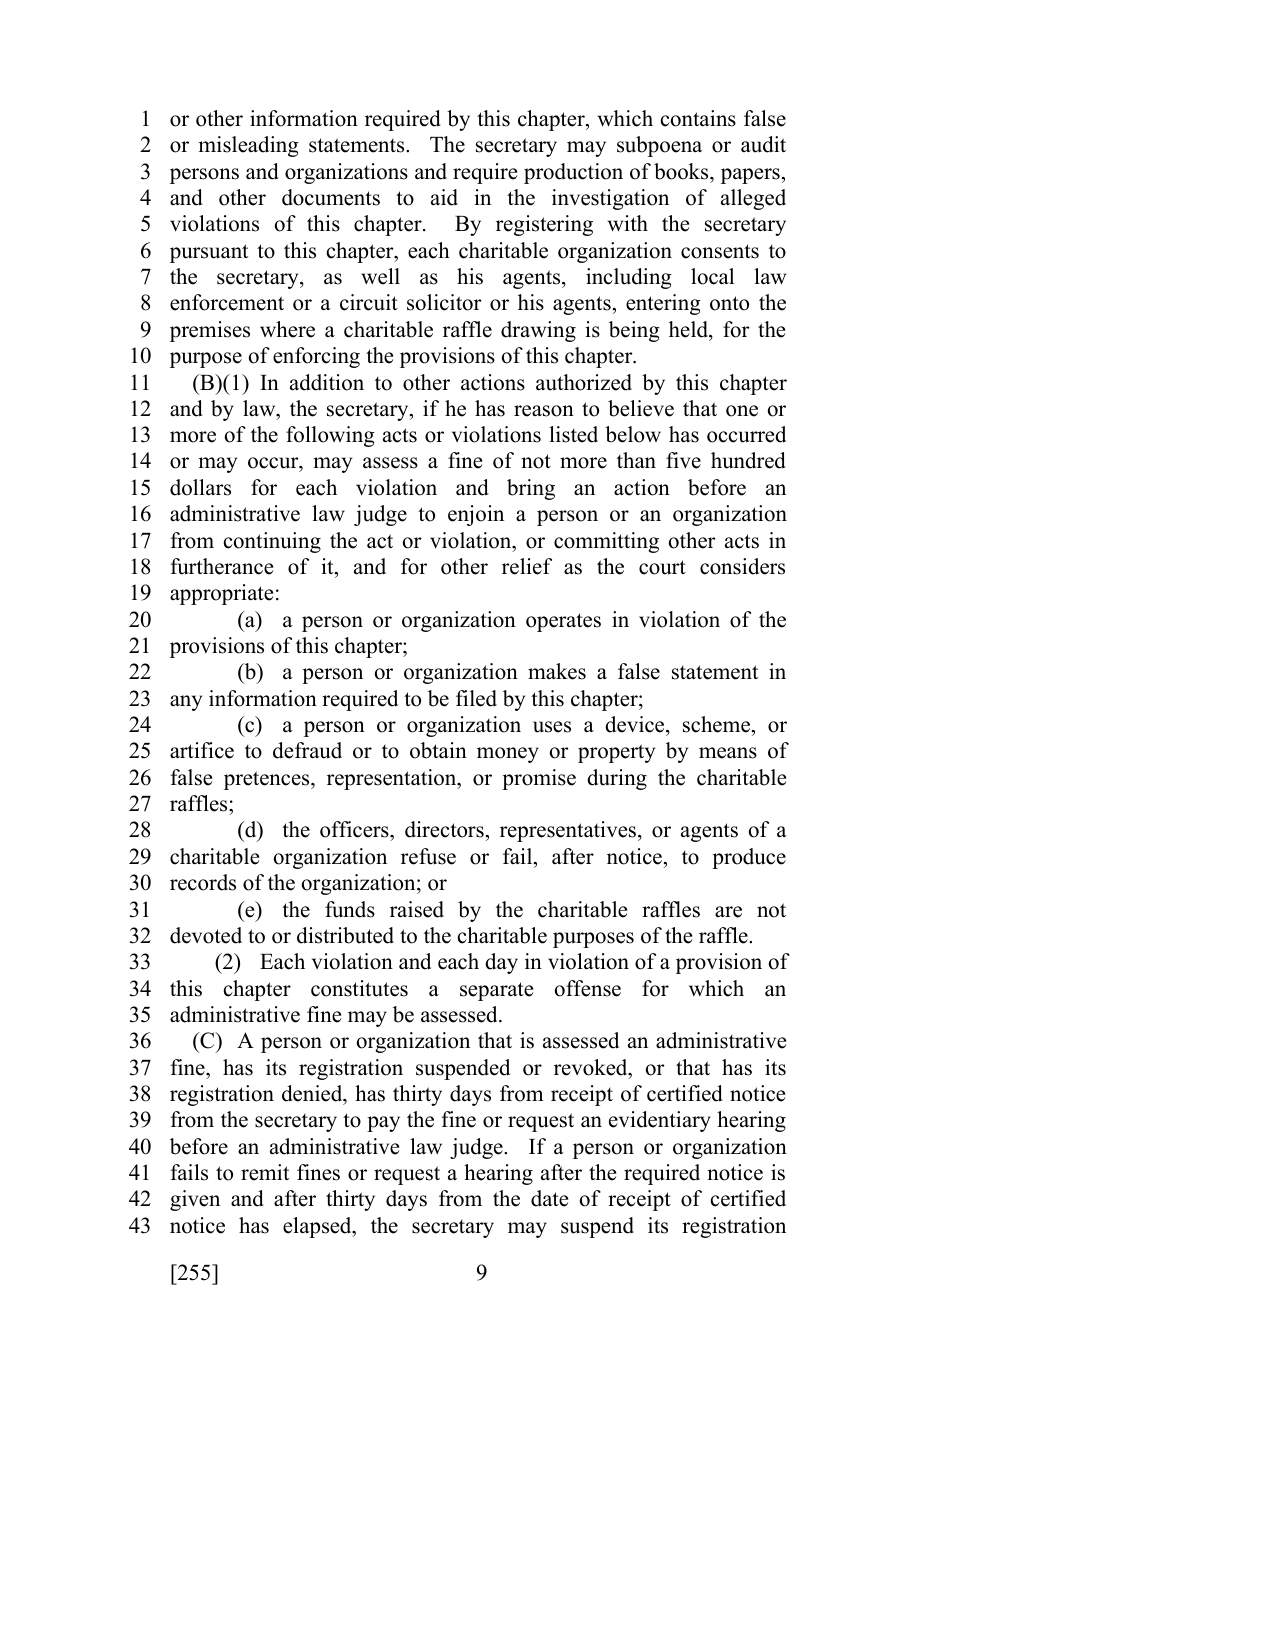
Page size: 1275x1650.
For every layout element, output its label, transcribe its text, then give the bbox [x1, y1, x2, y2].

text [169, 1027, 787, 1238]
text (a) a person or organization operates in violation of the provisions of this chapter; [169, 606, 787, 658]
text (B)(1) In addition to other actions authorized by this chapter and by law, the secretary, if he has reason to believe that one or more of the following acts or violations listed below has occurred or may occur, may assess a fine of not more than five hundred dollars for each violation and bring an action before an administrative law judge to enjoin a person or an organization from continuing the act or violation, or committing other acts in furtherance of it, and for other relief as the court considers appropriate: [169, 368, 787, 606]
text (e) the funds raised by the charitable raffles are not devoted to or distributed to the charitable purposes of the raffle. [169, 896, 787, 948]
text (c) a person or organization uses a device, scheme, or artifice to defraud or to obtain money or property by means of false pretences, representation, or promise during the charitable raffles; [169, 711, 787, 817]
text (d) the officers, directors, representatives, or agents of a charitable organization refuse or fail, after notice, to produce records of the organization; or [169, 817, 787, 896]
text (2) Each violation and each day in violation of a provision of this chapter constitutes a separate offense for which an administrative fine may be assessed. [169, 948, 787, 1027]
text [169, 105, 787, 368]
text (b) a person or organization makes a false statement in any information required to be filed by this chapter; [169, 658, 787, 711]
